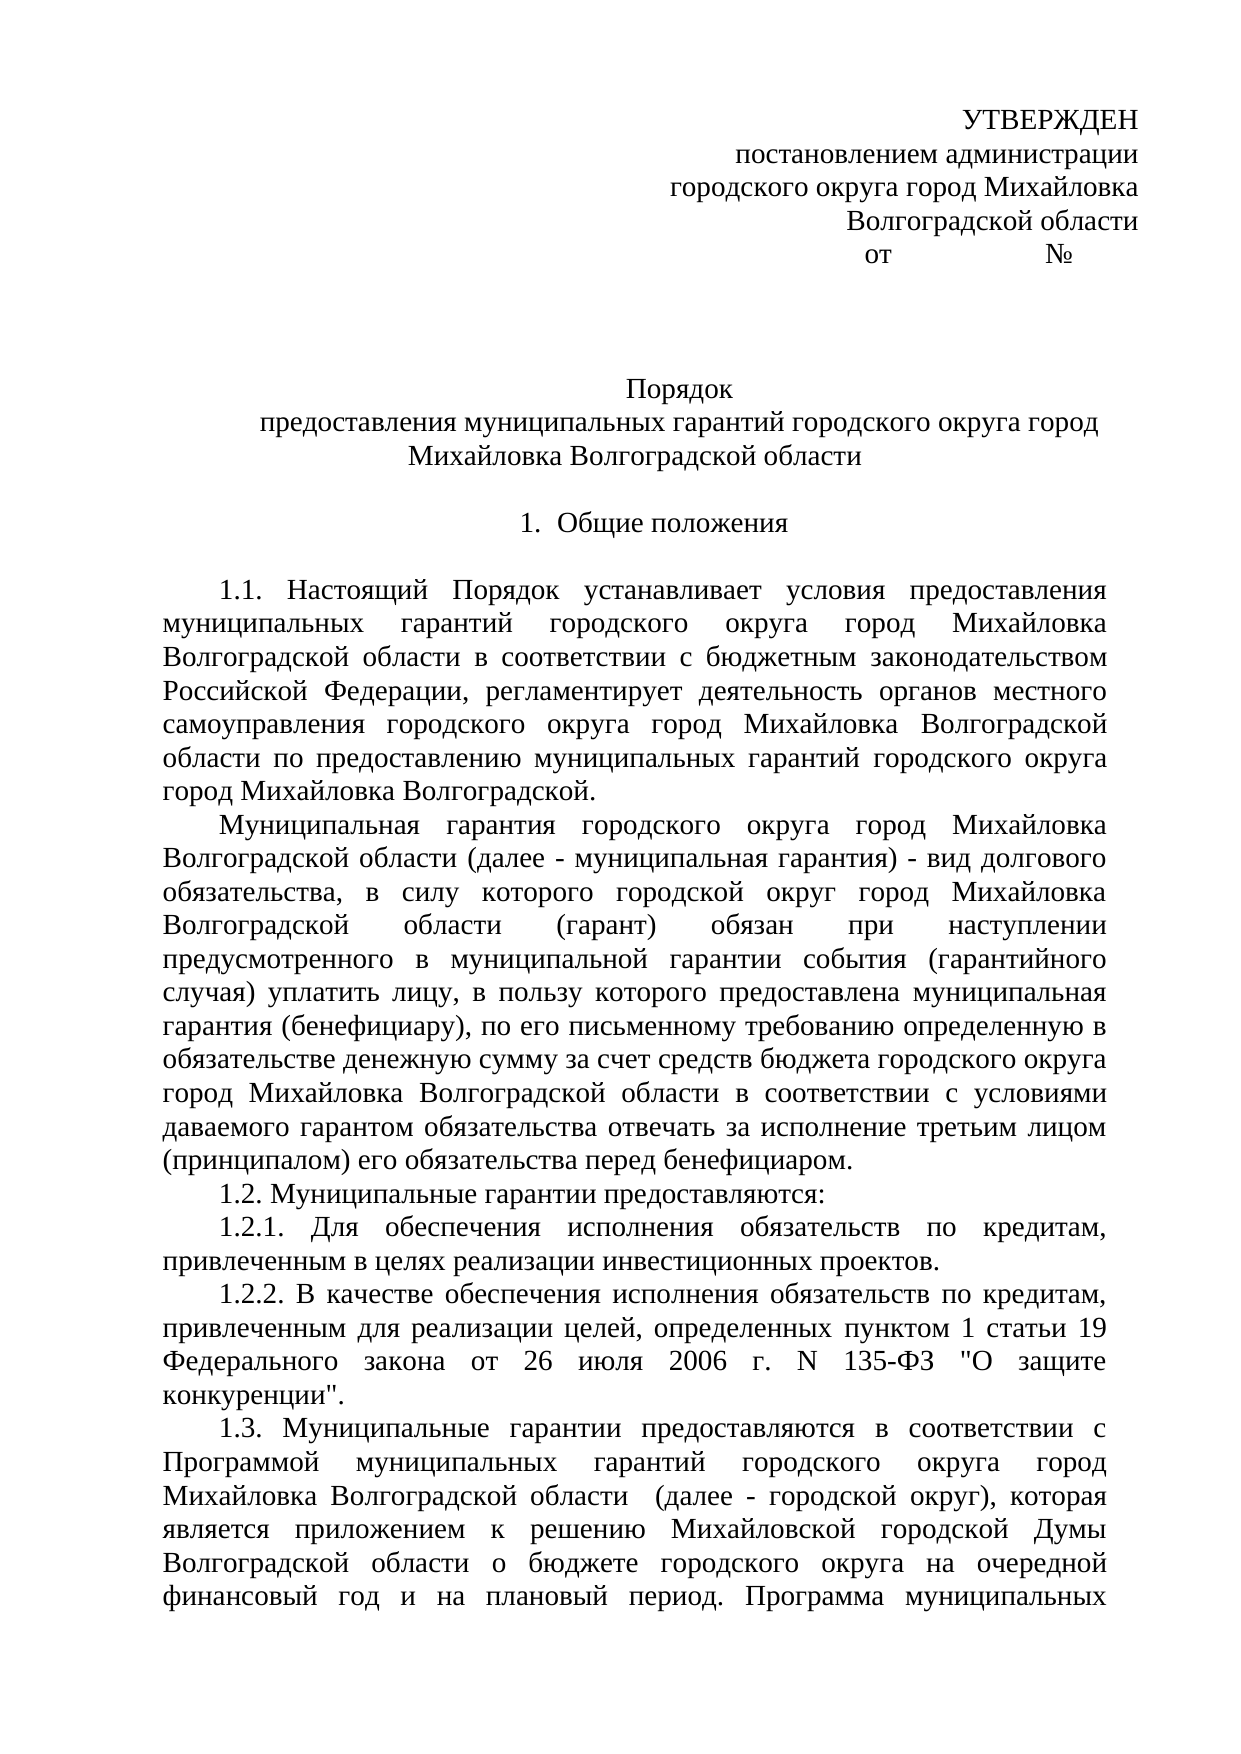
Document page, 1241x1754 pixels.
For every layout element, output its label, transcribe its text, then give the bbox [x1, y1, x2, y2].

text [162, 1411, 1107, 1612]
table_cell городского округа город Михайловка Волгоградской области [591, 170, 1149, 237]
text Порядок [162, 371, 1107, 404]
text 1.2.2. В качестве обеспечения исполнения обязательств по кредитам, привлеченным для реализации целей, определенных пунктом 1 статьи 19 Федерального закона от 26 июля 2006 г. N 135-ФЗ "О защите конкуренции". [162, 1276, 1107, 1411]
table_cell постановлением администрации [591, 136, 1149, 169]
text предоставления муниципальных гарантий городского округа город Михайловка Волгоградской области [162, 404, 1107, 471]
list Общие положения [200, 505, 1107, 538]
text 1.1. Настоящий Порядок устанавливает условия предоставления муниципальных гарантий городского округа город Михайловка Волгоградской области в соответствии с бюджетным законодательством Российской Федерации, регламентирует деятельность органов местного самоуправления городского округа город Михайловка Волгоградской области по предоставлению муниципальных гарантий городского округа город Михайловка Волгоградской. [162, 572, 1107, 807]
table_cell от № [591, 237, 1149, 270]
text Муниципальная гарантия городского округа город Михайловка Волгоградской области (далее - муниципальная гарантия) - вид долгового обязательства, в силу которого городской округ город Михайловка Волгоградской области (гарант) обязан при наступлении предусмотренного в муниципальной гарантии события (гарантийного случая) уплатить лицу, в пользу которого предоставлена муниципальная гарантия (бенефициару), по его письменному требованию определенную в обязательстве денежную сумму за счет средств бюджета городского округа город Михайловка Волгоградской области в соответствии с условиями даваемого гарантом обязательства отвечать за исполнение третьим лицом (принципалом) его обязательства перед бенефициаром. [162, 807, 1107, 1176]
text 1.2.1. Для обеспечения исполнения обязательств по кредитам, привлеченным в целях реализации инвестиционных проектов. [162, 1209, 1107, 1276]
table_header УТВЕРЖДЕН [591, 103, 1149, 136]
text 1.2. Муниципальные гарантии предоставляются: [162, 1176, 1107, 1209]
